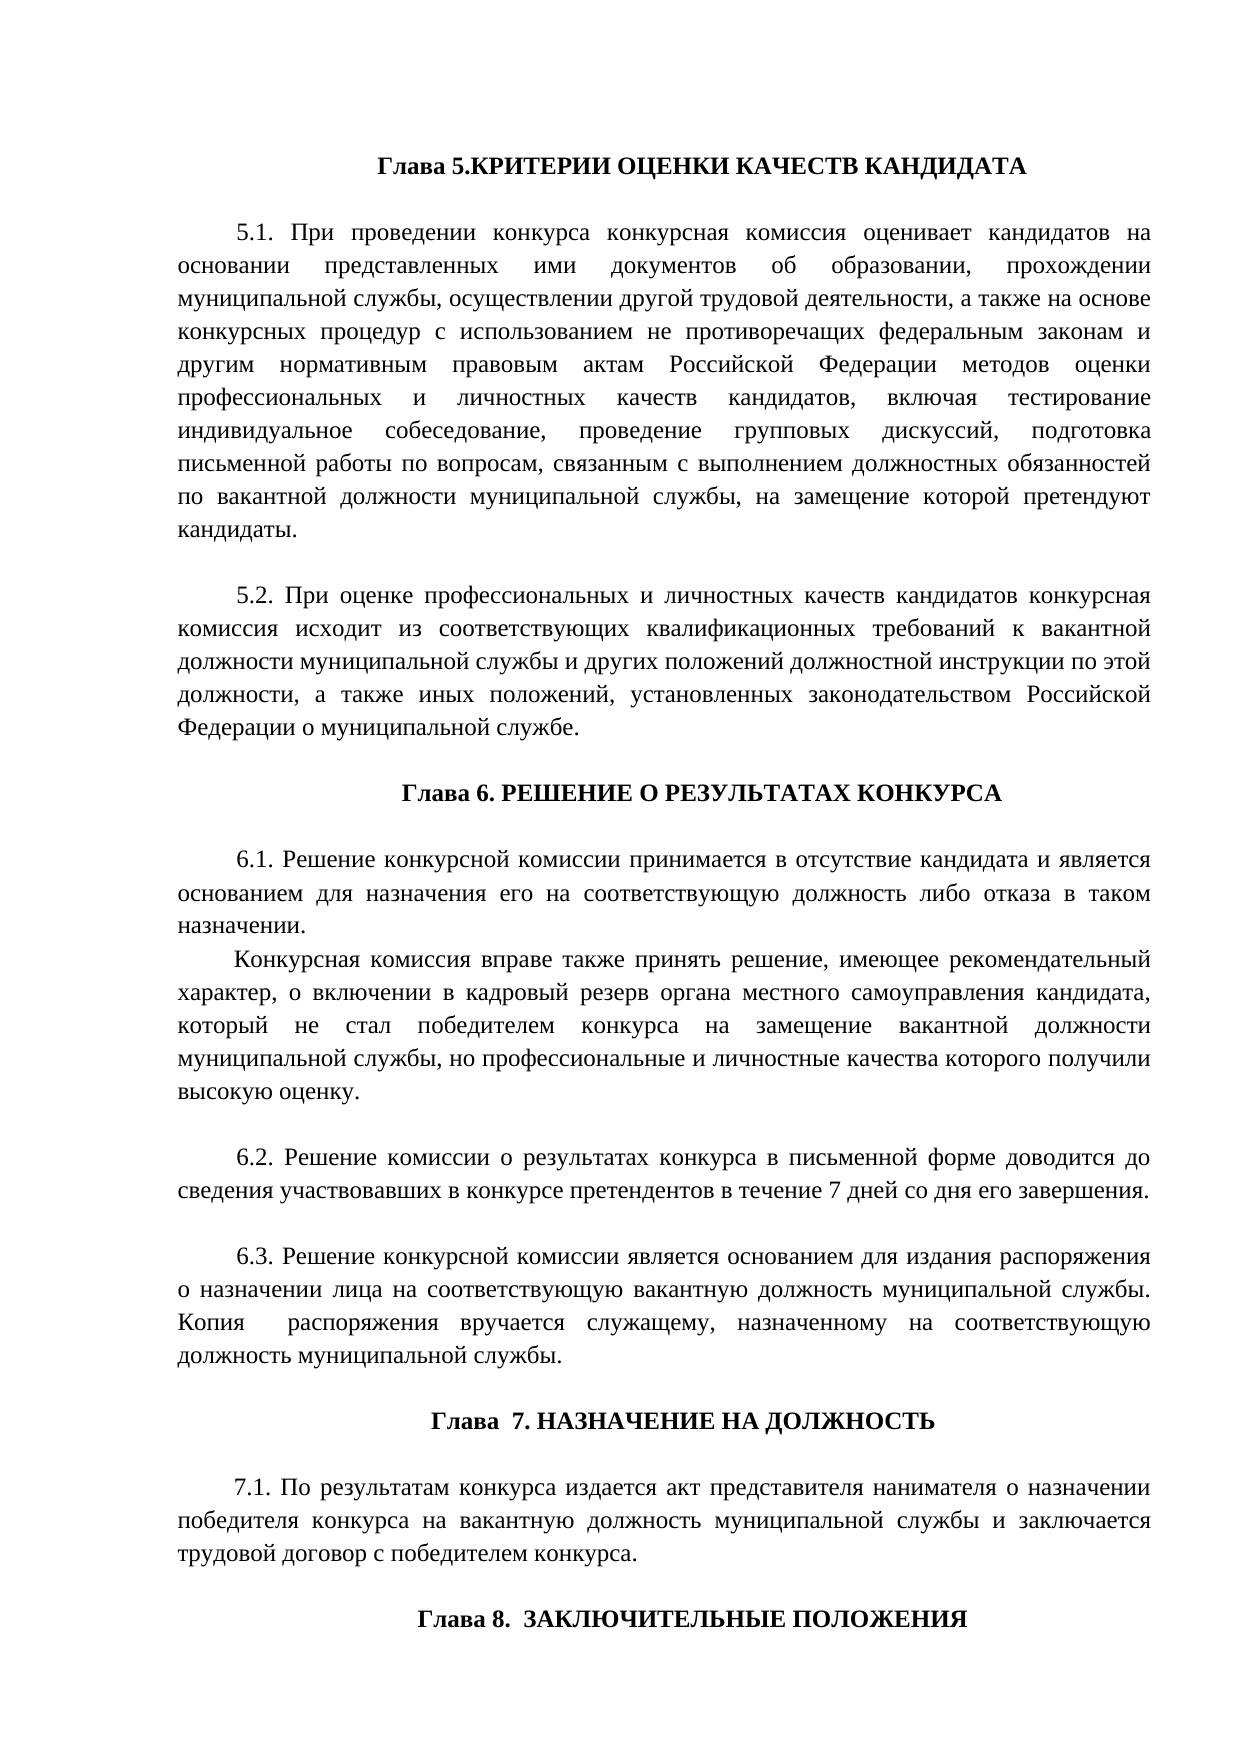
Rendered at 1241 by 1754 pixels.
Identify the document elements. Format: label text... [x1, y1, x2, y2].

text Конкурсная комиссия вправе также принять решение, имеющее рекомендательный характер, о включении в кадровый резерв органа местного самоуправления кандидата, который не стал победителем конкурса на замещение вакантной должности муниципальной службы, но профессиональные и личностные качества которого получили высокую оценку. [177, 944, 1152, 977]
text Глава 5.КРИТЕРИИ ОЦЕНКИ КАЧЕСТВ КАНДИДАТА [177, 151, 1152, 180]
text Конкурсная комиссия вправе также принять решение, имеющее рекомендательный характер, о включении в кадровый резерв органа местного самоуправления кандидата, который не стал победителем конкурса на замещение вакантной должности муниципальной службы, но профессиональные и личностные качества которого получили высокую оценку. [177, 1071, 1152, 1104]
text 6.1. Решение конкурсной комиссии принимается в отсутствие кандидата и является основанием для назначения его на соответствующую должность либо отказа в таком назначении. [177, 844, 1152, 939]
text 5.1. При проведении конкурса конкурсная комиссия оценивает кандидатов на основании представленных ими документов об образовании, прохождении муниципальной службы, осуществлении другой трудовой деятельности, а также на основе конкурсных процедур с использованием не противоречащих федеральным законам и другим нормативным правовым актам Российской Федерации методов оценки профессиональных и личностных качеств кандидатов, включая тестирование индивидуальное собеседование, проведение групповых дискуссий, подготовка письменной работы по вопросам, связанным с выполнением должностных обязанностей по вакантной должности муниципальной службы, на замещение которой претендуют кандидаты. [177, 217, 1152, 543]
text Глава 8. ЗАКЛЮЧИТЕЛЬНЫЕ ПОЛОЖЕНИЯ [177, 1604, 1152, 1633]
text 6.2. Решение комиссии о результатах конкурса в письменной форме доводится до сведения участвовавших в конкурсе претендентов в течение 7 дней со дня его завершения. [177, 1142, 1152, 1203]
text Глава 6. РЕШЕНИЕ О РЕЗУЛЬТАТАХ КОНКУРСА [252, 778, 1152, 807]
text 5.2. При оценке профессиональных и личностных качеств кандидатов конкурсная комиссия исходит из соответствующих квалификационных требований к вакантной должности муниципальной службы и других положений должностной инструкции по этой должности, а также иных положений, установленных законодательством Российской Федерации о муниципальной службе. [177, 580, 1152, 741]
text 7.1. По результатам конкурса издается акт представителя нанимателя о назначении победителя конкурса на вакантную должность муниципальной службы и заключается трудовой договор с победителем конкурса. [177, 1472, 1152, 1567]
text 6.3. Решение конкурсной комиссии является основанием для издания распоряжения о назначении лица на соответствующую вакантную должность муниципальной службы. Копия распоряжения вручается служащему, назначенному на соответствующую должность муниципальной службы. [177, 1241, 1152, 1369]
text Глава 7. НАЗНАЧЕНИЕ НА ДОЛЖНОСТЬ [215, 1406, 1152, 1435]
